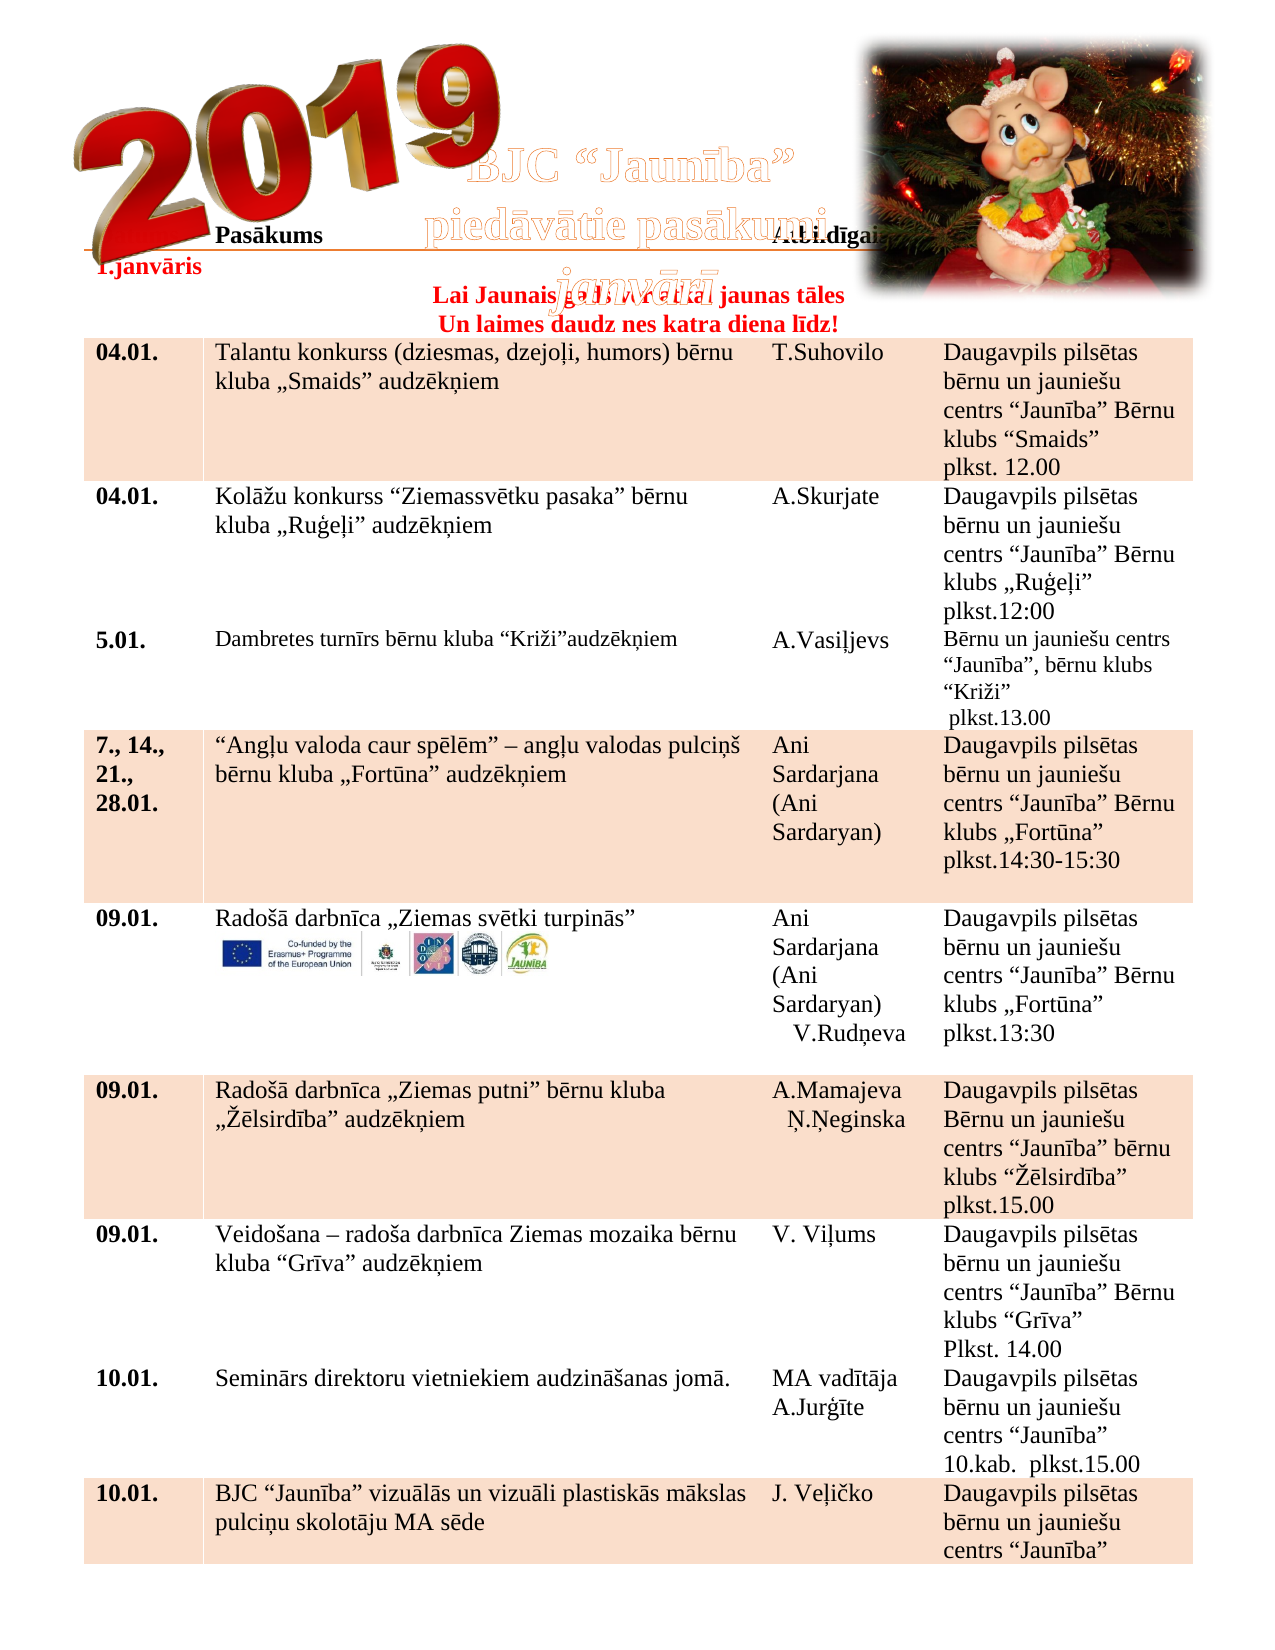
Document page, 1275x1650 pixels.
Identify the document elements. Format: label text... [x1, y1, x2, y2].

table_header Pasākums [221, 220, 427, 249]
picture [872, 232, 878, 243]
table_cell MA vadītāja A.Jurģīte [761, 1363, 932, 1478]
table_cell 09.01. [84, 1075, 203, 1219]
table_cell T.Suhovilo [761, 338, 932, 481]
picture [879, 61, 1187, 274]
table_header Pasākums [435, 220, 639, 249]
table_cell 1.janvāris Lai Jaunais gads ver atkal jaunas tāles Un laimes daudz nes katra diena līdz! [84, 251, 1193, 337]
table_cell Kolāžu konkurss “Ziemassvētku pasaka” bērnu kluba „Ruģeļi” audzēkņiem [204, 481, 761, 625]
table_cell Veidošana – radoša darbnīca Ziemas mozaika bērnu kluba “Grīva” audzēkņiem [204, 1219, 761, 1363]
table_cell 7., 14., 21., 28.01. [84, 730, 203, 903]
table_cell Daugavpils pilsētas bērnu un jauniešu centrs “Jaunība” Bērnu klubs „Ruģeļi” plkst.12:00 [932, 481, 1193, 625]
table_cell 10.01. [84, 1478, 203, 1564]
table_cell Seminārs direktoru vietniekiem audzināšanas jomā. [204, 1363, 761, 1478]
table_cell A.Vasiļjevs [761, 625, 932, 730]
picture [863, 231, 871, 243]
picture [60, 32, 520, 270]
table_cell V. Viļums [761, 1219, 932, 1363]
table_cell Daugavpils pilsētas bērnu un jauniešu centrs “Jaunība” Bērnu klubs „Fortūna” plkst.13:30 [932, 903, 1193, 1075]
table_cell 09.01. [84, 1219, 203, 1363]
table_cell Daugavpils pilsētas Bērnu un jauniešu centrs “Jaunība” bērnu klubs “Žēlsirdība” plkst.15.00 [932, 1075, 1193, 1219]
table_cell Ani Sardarjana (Ani Sardaryan) V.Rudņeva [761, 903, 932, 1075]
table_cell 5.01. [84, 625, 203, 730]
table_header Atbildīgais [761, 220, 855, 249]
table_cell Radošā darbnīca „Ziemas svētki turpinās” [204, 903, 761, 1075]
table_cell 04.01. [84, 481, 203, 625]
table_header Pasākums [647, 220, 761, 249]
table_cell Daugavpils pilsētas bērnu un jauniešu centrs “Jaunība” Bērnu klubs „Fortūna” plkst.14:30-15:30 [932, 730, 1193, 903]
table_cell Daugavpils pilsētas bērnu un jauniešu centrs “Jaunība” Bērnu klubs “Smaids” plkst. 12.00 [932, 338, 1193, 481]
table_cell A.Skurjate [761, 481, 932, 625]
table_cell Talantu konkurss (dziesmas, dzejoļi, humors) bērnu kluba „Smaids” audzēkņiem [204, 338, 761, 481]
table_cell Bērnu un jauniešu centrs “Jaunība”, bērnu klubs “Križi” plkst.13.00 [932, 625, 1193, 730]
table_cell 04.01. [84, 338, 203, 481]
table_cell J. Veļičko [761, 1478, 932, 1564]
table_cell Radošā darbnīca „Ziemas putni” bērnu kluba „Žēlsirdība” audzēkņiem [204, 1075, 761, 1219]
table_cell 09.01. [84, 903, 203, 1075]
table_cell A.Mamajeva Ņ.Ņeginska [761, 1075, 932, 1219]
picture [214, 931, 550, 976]
table_cell Ani Sardarjana (Ani Sardaryan) [761, 730, 932, 903]
table_cell “Angļu valoda caur spēlēm” – angļu valodas pulciņš bērnu kluba „Fortūna” audzēkņiem [204, 730, 761, 903]
table_cell Daugavpils pilsētas bērnu un jauniešu centrs “Jaunība” 10.kab. plkst.15.00 [932, 1363, 1193, 1478]
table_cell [204, 1478, 761, 1564]
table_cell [932, 1478, 1193, 1564]
table_cell Daugavpils pilsētas bērnu un jauniešu centrs “Jaunība” Bērnu klubs “Grīva” Plkst. 14.00 [932, 1219, 1193, 1363]
table_cell Dambretes turnīrs bērnu kluba “Križi”audzēkņiem [204, 625, 761, 730]
table_cell 10.01. [84, 1363, 203, 1478]
